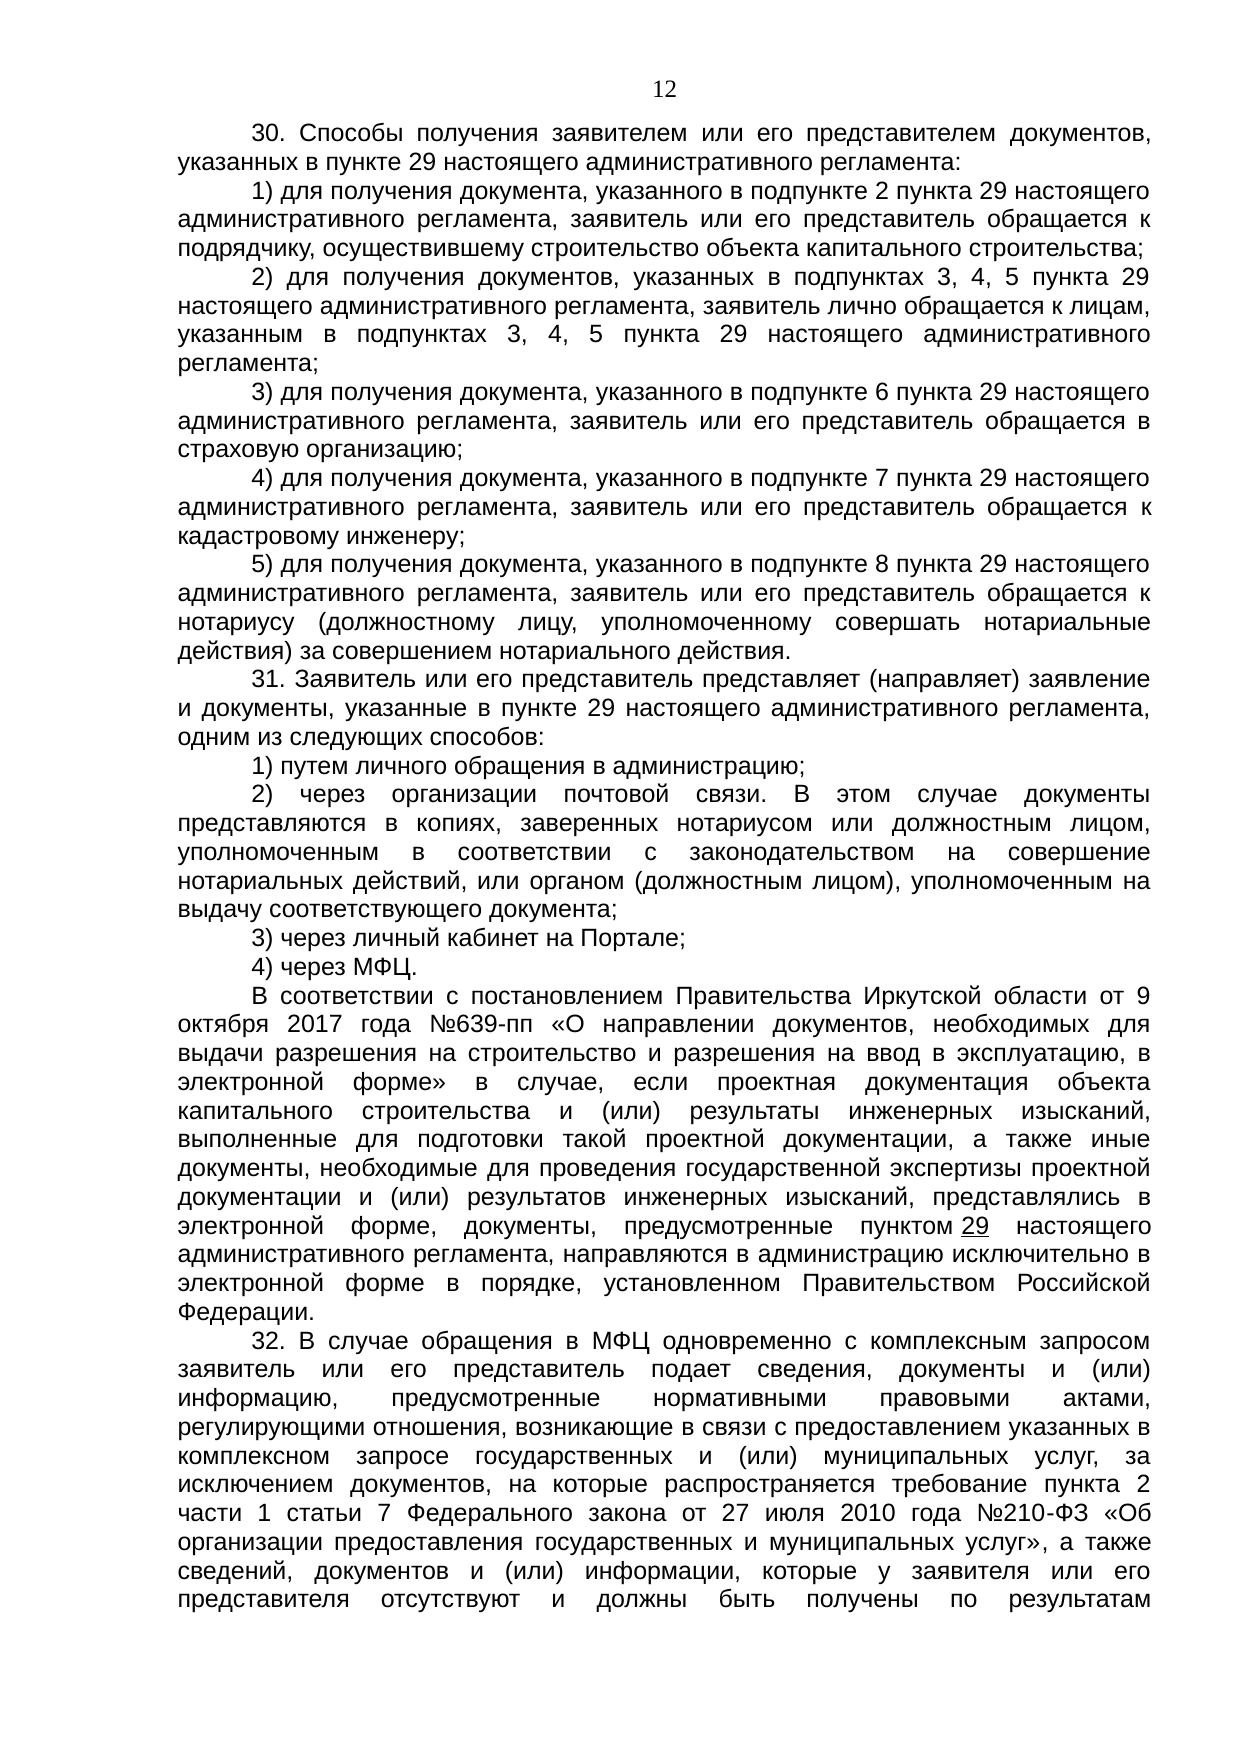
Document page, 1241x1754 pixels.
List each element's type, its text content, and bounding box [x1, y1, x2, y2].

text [177, 1326, 1152, 1613]
text 2) через организации почтовой связи. В этом случае документы представляются в копиях, заверенных нотариусом или должностным лицом, уполномоченным в соответствии с законодательством на совершение нотариальных действий, или органом (должностным лицом), уполномоченным на выдачу соответствующего документа; [177, 779, 1152, 923]
text 3) для получения документа, указанного в подпункте 6 пункта 29 настоящего административного регламента, заявитель или его представитель обращается в страховую организацию; [177, 377, 1152, 463]
text 1) путем личного обращения в администрацию; [177, 751, 1152, 779]
text 31. Заявитель или его представитель представляет (направляет) заявление и документы, указанные в пункте 29 настоящего административного регламента, одним из следующих способов: [177, 664, 1152, 751]
text 4) через МФЦ. [177, 952, 1152, 981]
text 5) для получения документа, указанного в подпункте 8 пункта 29 настоящего административного регламента, заявитель или его представитель обращается к нотариусу (должностному лицу, уполномоченному совершать нотариальные действия) за совершением нотариального действия. [177, 549, 1152, 664]
text 4) для получения документа, указанного в подпункте 7 пункта 29 настоящего административного регламента, заявитель или его представитель обращается к кадастровому инженеру; [177, 463, 1152, 549]
text 1) для получения документа, указанного в подпункте 2 пункта 29 настоящего административного регламента, заявитель или его представитель обращается к подрядчику, осуществившему строительство объекта капитального строительства; [177, 176, 1152, 262]
text 30. Способы получения заявителем или его представителем документов, указанных в пункте 29 настоящего административного регламента: [177, 118, 1152, 176]
text В соответствии с постановлением Правительства Иркутской области от 9 октября 2017 года №639-пп «О направлении документов, необходимых для выдачи разрешения на строительство и разрешения на ввод в эксплуатацию, в электронной форме» в случае, если проектная документация объекта капитального строительства и (или) результаты инженерных изысканий, выполненные для подготовки такой проектной документации, а также иные документы, необходимые для проведения государственной экспертизы проектной документации и (или) результатов инженерных изысканий, представлялись в электронной форме, документы, предусмотренные пунктом 29 настоящего административного регламента, направляются в администрацию исключительно в электронной форме в порядке, установленном Правительством Российской Федерации. [177, 981, 1152, 1326]
text 2) для получения документов, указанных в подпунктах 3, 4, 5 пункта 29 настоящего административного регламента, заявитель лично обращается к лицам, указанным в подпунктах 3, 4, 5 пункта 29 настоящего административного регламента; [177, 262, 1152, 377]
text 3) через личный кабинет на Портале; [177, 923, 1152, 952]
